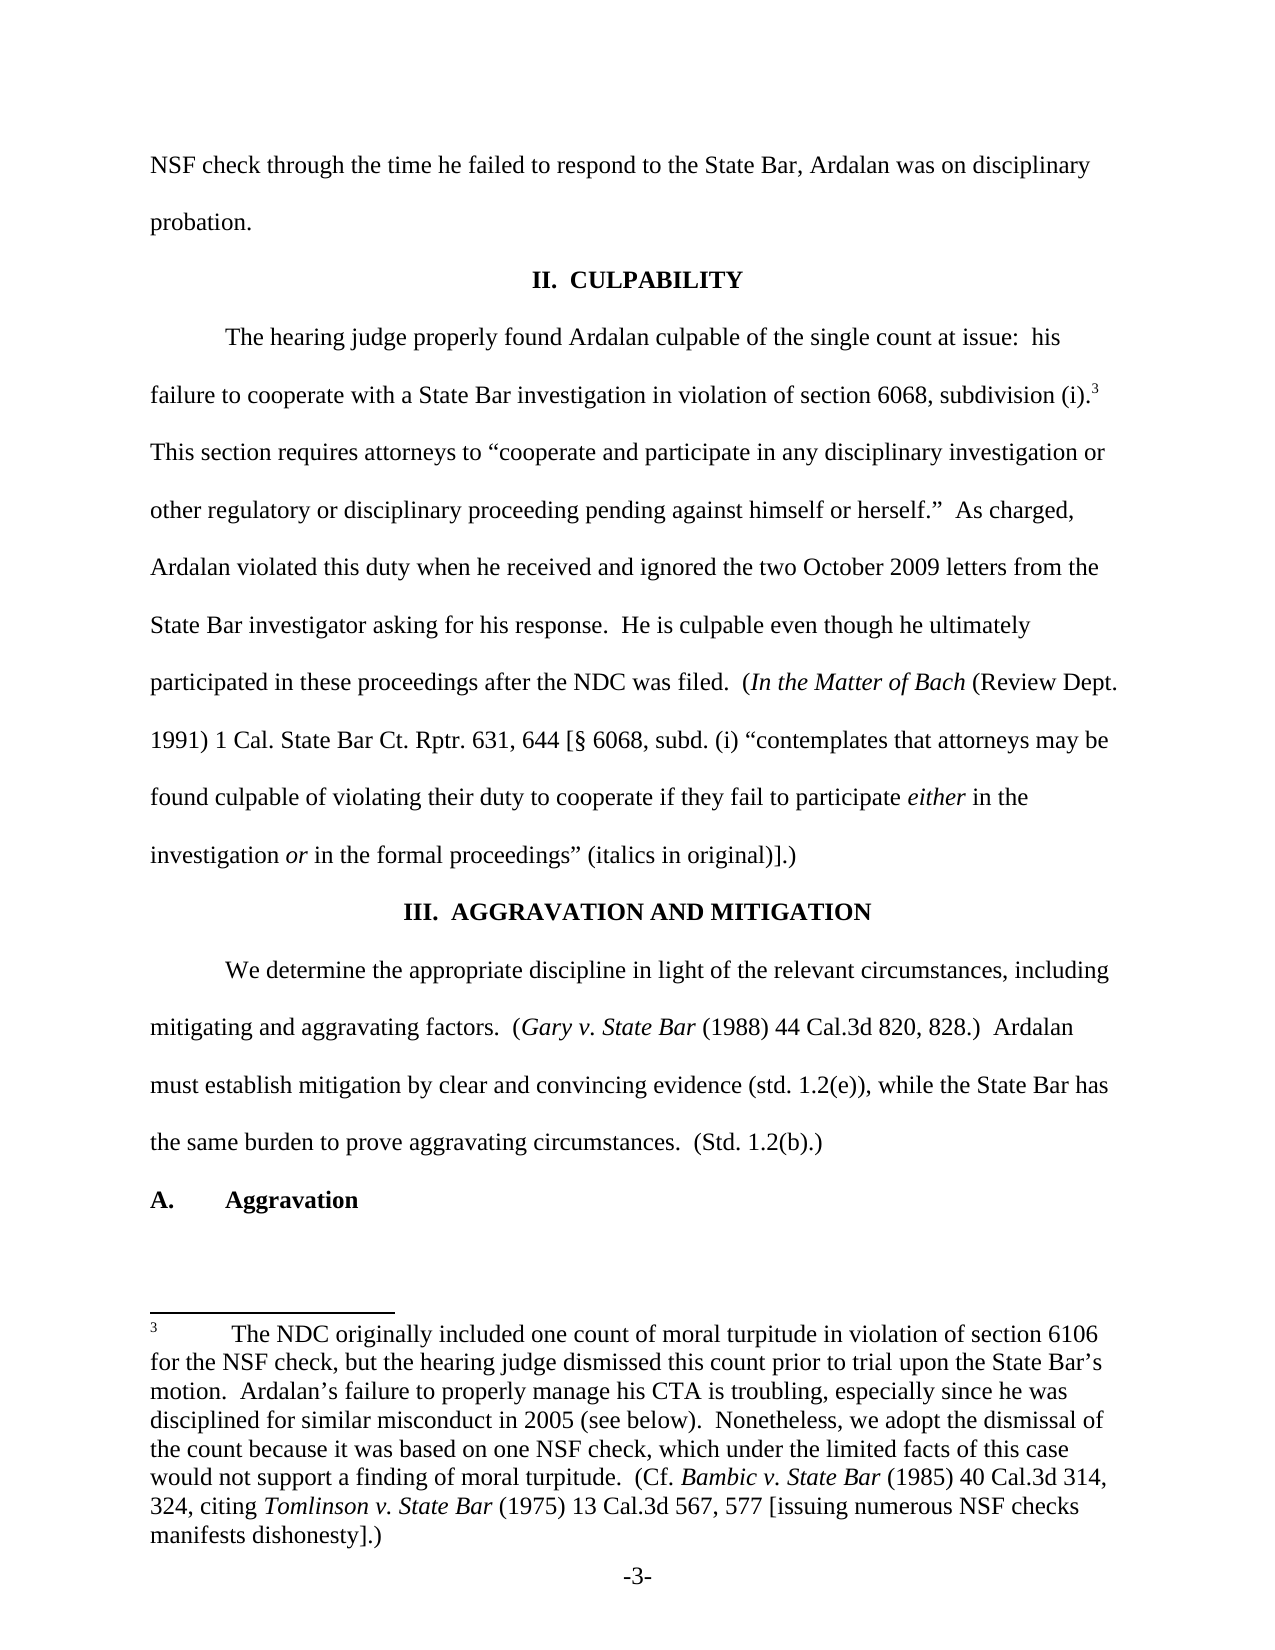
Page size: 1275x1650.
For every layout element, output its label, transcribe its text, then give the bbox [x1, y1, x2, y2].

list III. AGGRAVATION AND MITIGATION [150, 897, 1125, 926]
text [150, 150, 1125, 236]
list Aggravation [150, 1185, 1125, 1214]
text II. CULPABILITY [150, 265, 1125, 294]
list We determine the appropriate discipline in light of the relevant circumstances, including mitigating and aggravating factors. (Gary v. State Bar (1988) 44 Cal.3d 820, 828.) Ardalan must establish mitigation by clear and convincing evidence (std. 1.2(e)), while the State Bar has the same burden to prove aggravating circumstances. (Std. 1.2(b).) [150, 955, 1125, 1156]
text The hearing judge properly found Ardalan culpable of the single count at issue: his failure to cooperate with a State Bar investigation in violation of section 6068, subdivision (i). This section requires attorneys to “cooperate and participate in any disciplinary investigation or other regulatory or disciplinary proceeding pending against himself or herself.” As charged, Ardalan violated this duty when he received and ignored the two October 2009 letters from the State Bar investigator asking for his response. He is culpable even though he ultimately participated in these proceedings after the NDC was filed. (In the Matter of Bach (Review Dept. 1991) 1 Cal. State Bar Ct. Rptr. 631, 644 [§ 6068, subd. (i) “contemplates that attorneys may be found culpable of violating their duty to cooperate if they fail to participate either in the investigation or in the formal proceedings” (italics in original)].) [150, 322, 1125, 869]
